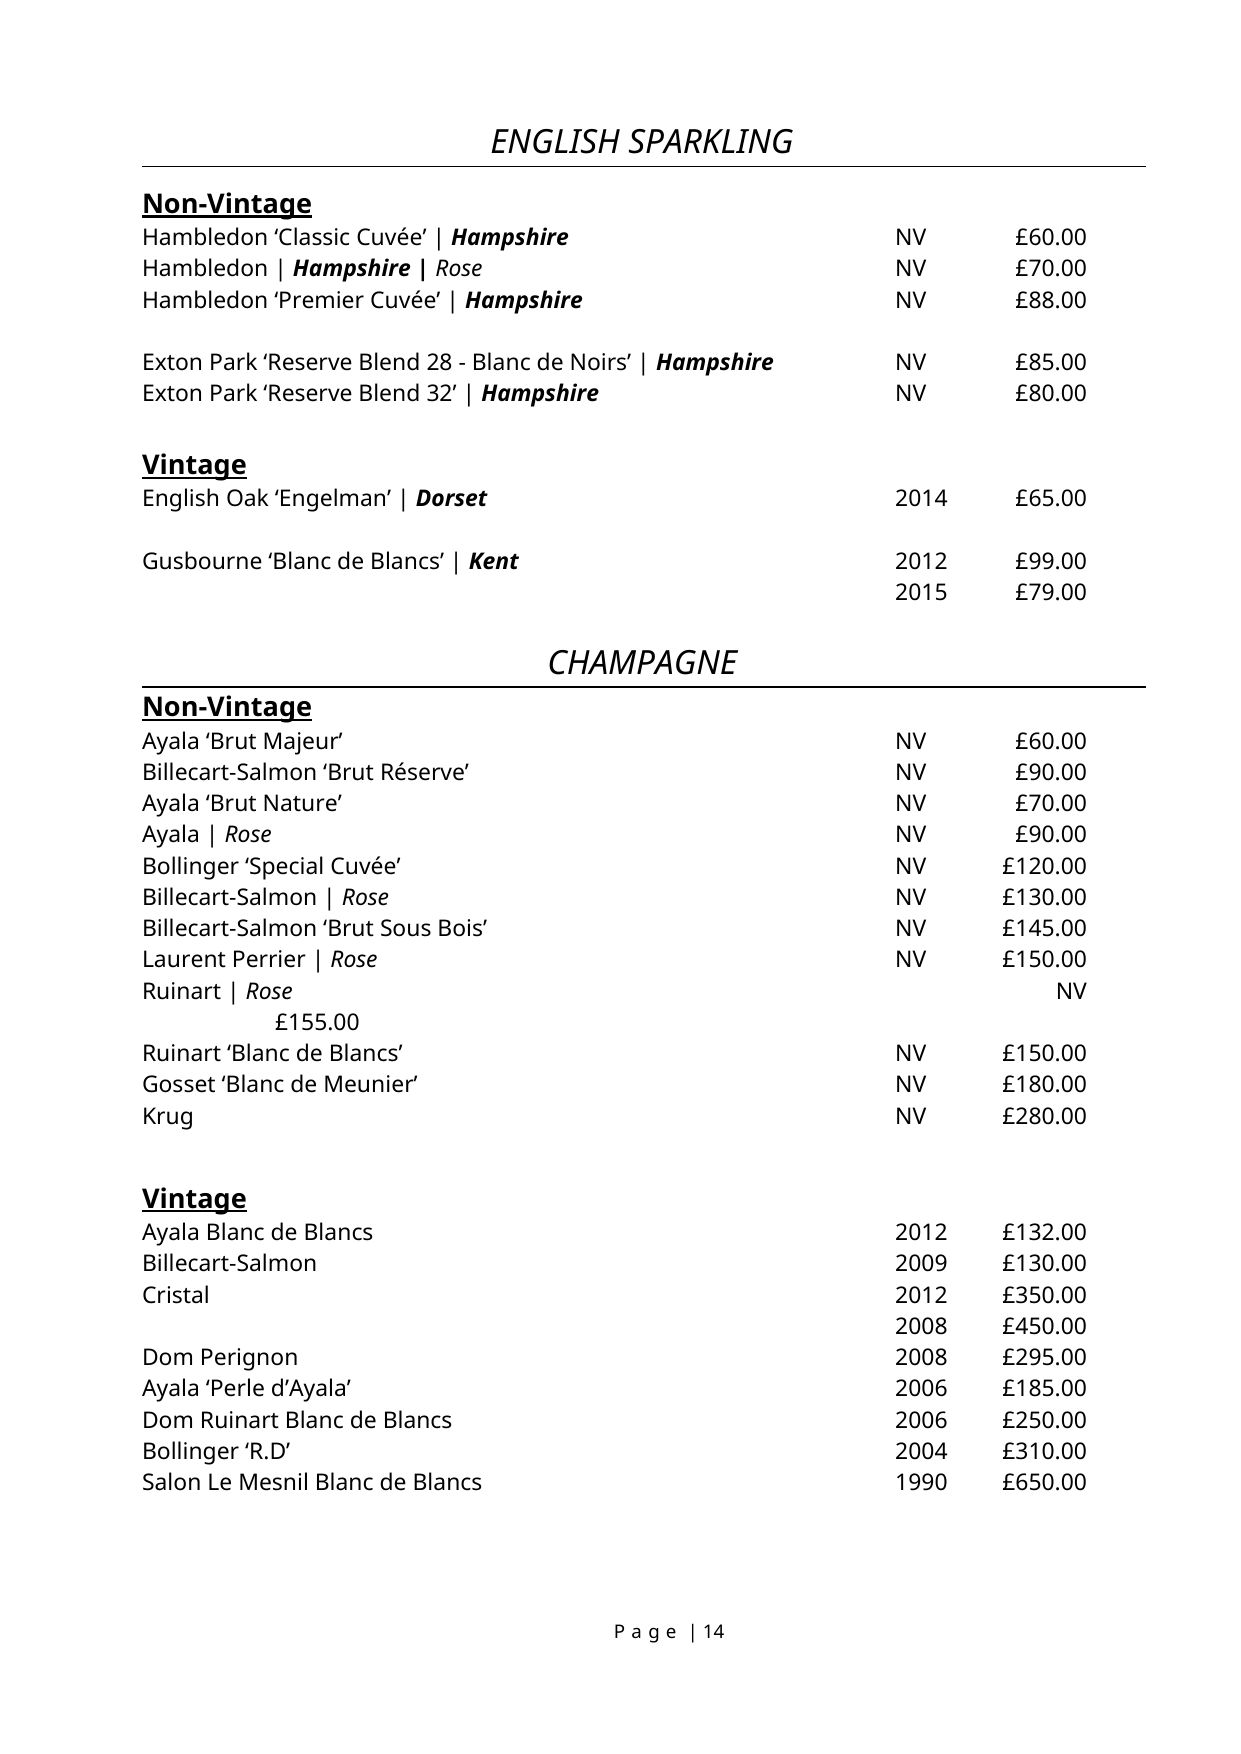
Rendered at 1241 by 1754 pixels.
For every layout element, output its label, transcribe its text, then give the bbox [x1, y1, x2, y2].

text Laurent Perrier | Rose NV £150.00 [142, 943, 1146, 974]
text Bollinger ‘R.D’ 2004 £310.00 [142, 1435, 1146, 1466]
text Billecart-Salmon 2009 £130.00 [142, 1247, 1146, 1278]
text Non-Vintage [142, 184, 1146, 221]
text Billecart-Salmon ‘Brut Sous Bois’ NV £145.00 [142, 912, 1146, 943]
text Billecart-Salmon | Rose NV £130.00 [142, 881, 1146, 912]
text Hambledon ‘Classic Cuvée’ | Hampshire NV £60.00 [142, 221, 1146, 252]
text Vintage [142, 1179, 1146, 1216]
text Exton Park ‘Reserve Blend 28 - Blanc de Noirs’ | Hampshire NV £85.00 [142, 346, 1146, 377]
text Ayala ‘Brut Majeur’ NV £60.00 [142, 724, 1146, 756]
text Ayala | Rose NV £90.00 [142, 818, 1146, 849]
text Hambledon ‘Premier Cuvée’ | Hampshire NV £88.00 [142, 284, 1146, 315]
text ENGLISH SPARKLING [142, 118, 1146, 166]
text Exton Park ‘Reserve Blend 32’ | Hampshire NV £80.00 [142, 377, 1146, 409]
text Hambledon | Hampshire | Rose NV £70.00 [142, 252, 1146, 284]
text Krug NV £280.00 [142, 1099, 1146, 1131]
text Ayala ‘Brut Nature’ NV £70.00 [142, 787, 1146, 818]
text CHAMPAGNE [142, 639, 1146, 686]
text Cristal 2012 £350.00 [142, 1278, 1146, 1310]
text Ruinart ‘Blanc de Blancs’ NV £150.00 [142, 1037, 1146, 1068]
text Gusbourne ‘Blanc de Blancs’ | Kent 2012 £99.00 [142, 545, 1146, 576]
text Ayala ‘Perle d’Ayala’ 2006 £185.00 [142, 1372, 1146, 1403]
text Bollinger ‘Special Cuvée’ NV £120.00 [142, 849, 1146, 881]
text English Oak ‘Engelman’ | Dorset 2014 £65.00 [142, 482, 1146, 514]
text Dom Ruinart Blanc de Blancs 2006 £250.00 [142, 1403, 1146, 1435]
text 2008 £450.00 [142, 1310, 1146, 1341]
text Salon Le Mesnil Blanc de Blancs 1990 £650.00 [142, 1466, 1146, 1497]
text Ruinart | Rose NV £155.00 [142, 974, 1146, 1037]
text Non-Vintage [142, 688, 1146, 724]
text Ayala Blanc de Blancs 2012 £132.00 [142, 1216, 1146, 1247]
text Gosset ‘Blanc de Meunier’ NV £180.00 [142, 1068, 1146, 1099]
text Dom Perignon 2008 £295.00 [142, 1341, 1146, 1372]
text Vintage [142, 446, 1146, 482]
text 2015 £79.00 [142, 576, 1146, 607]
text Billecart-Salmon ‘Brut Réserve’ NV £90.00 [142, 756, 1146, 787]
